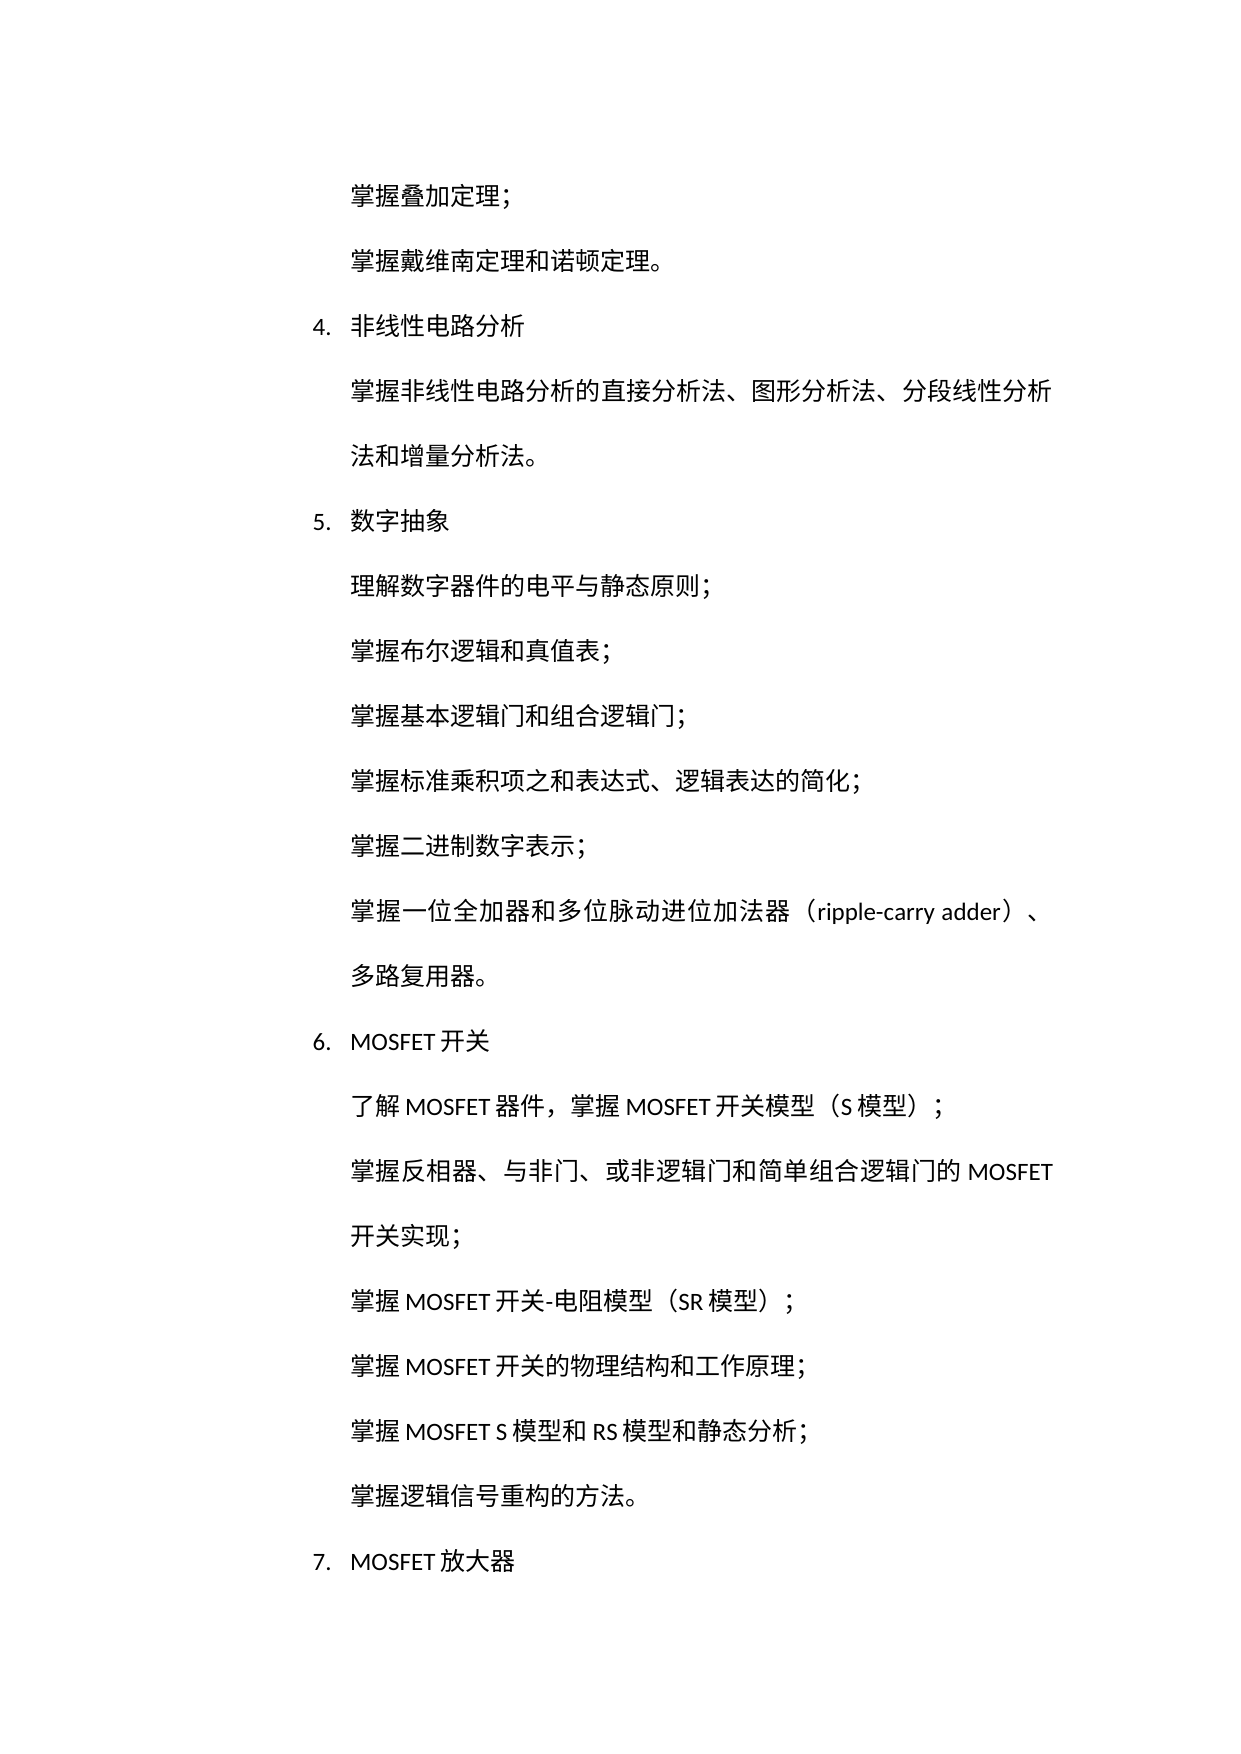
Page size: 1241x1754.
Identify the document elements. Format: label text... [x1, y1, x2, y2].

list 掌握MOSFET开关-电阻模型（SR模型）； [350, 1267, 1053, 1332]
list 数字抽象 [312, 487, 1053, 552]
list 理解数字器件的电平与静态原则； [350, 552, 1053, 617]
list 掌握叠加定理； [350, 162, 1053, 227]
list 掌握MOSFET S模型和RS模型和静态分析； [350, 1397, 1053, 1462]
list 掌握MOSFET开关的物理结构和工作原理； [350, 1332, 1053, 1397]
list MOSFET放大器 [312, 1527, 1053, 1592]
list 掌握一位全加器和多位脉动进位加法器（ripple-carry adder）、多路复用器。 [350, 877, 1053, 1007]
list 了解MOSFET器件，掌握MOSFET开关模型（S模型）； [350, 1072, 1053, 1137]
list 掌握逻辑信号重构的方法。 [350, 1462, 1053, 1527]
list 非线性电路分析 [312, 292, 1053, 357]
list 掌握戴维南定理和诺顿定理。 [350, 227, 1053, 292]
list 掌握反相器、与非门、或非逻辑门和简单组合逻辑门的MOSFET开关实现； [350, 1137, 1053, 1267]
list 掌握布尔逻辑和真值表； [350, 617, 1053, 682]
list 掌握标准乘积项之和表达式、逻辑表达的简化； [350, 747, 1053, 812]
list MOSFET开关 [312, 1007, 1053, 1072]
list 掌握基本逻辑门和组合逻辑门； [350, 682, 1053, 747]
list 掌握二进制数字表示； [350, 812, 1053, 877]
list 掌握非线性电路分析的直接分析法、图形分析法、分段线性分析法和增量分析法。 [350, 357, 1053, 487]
